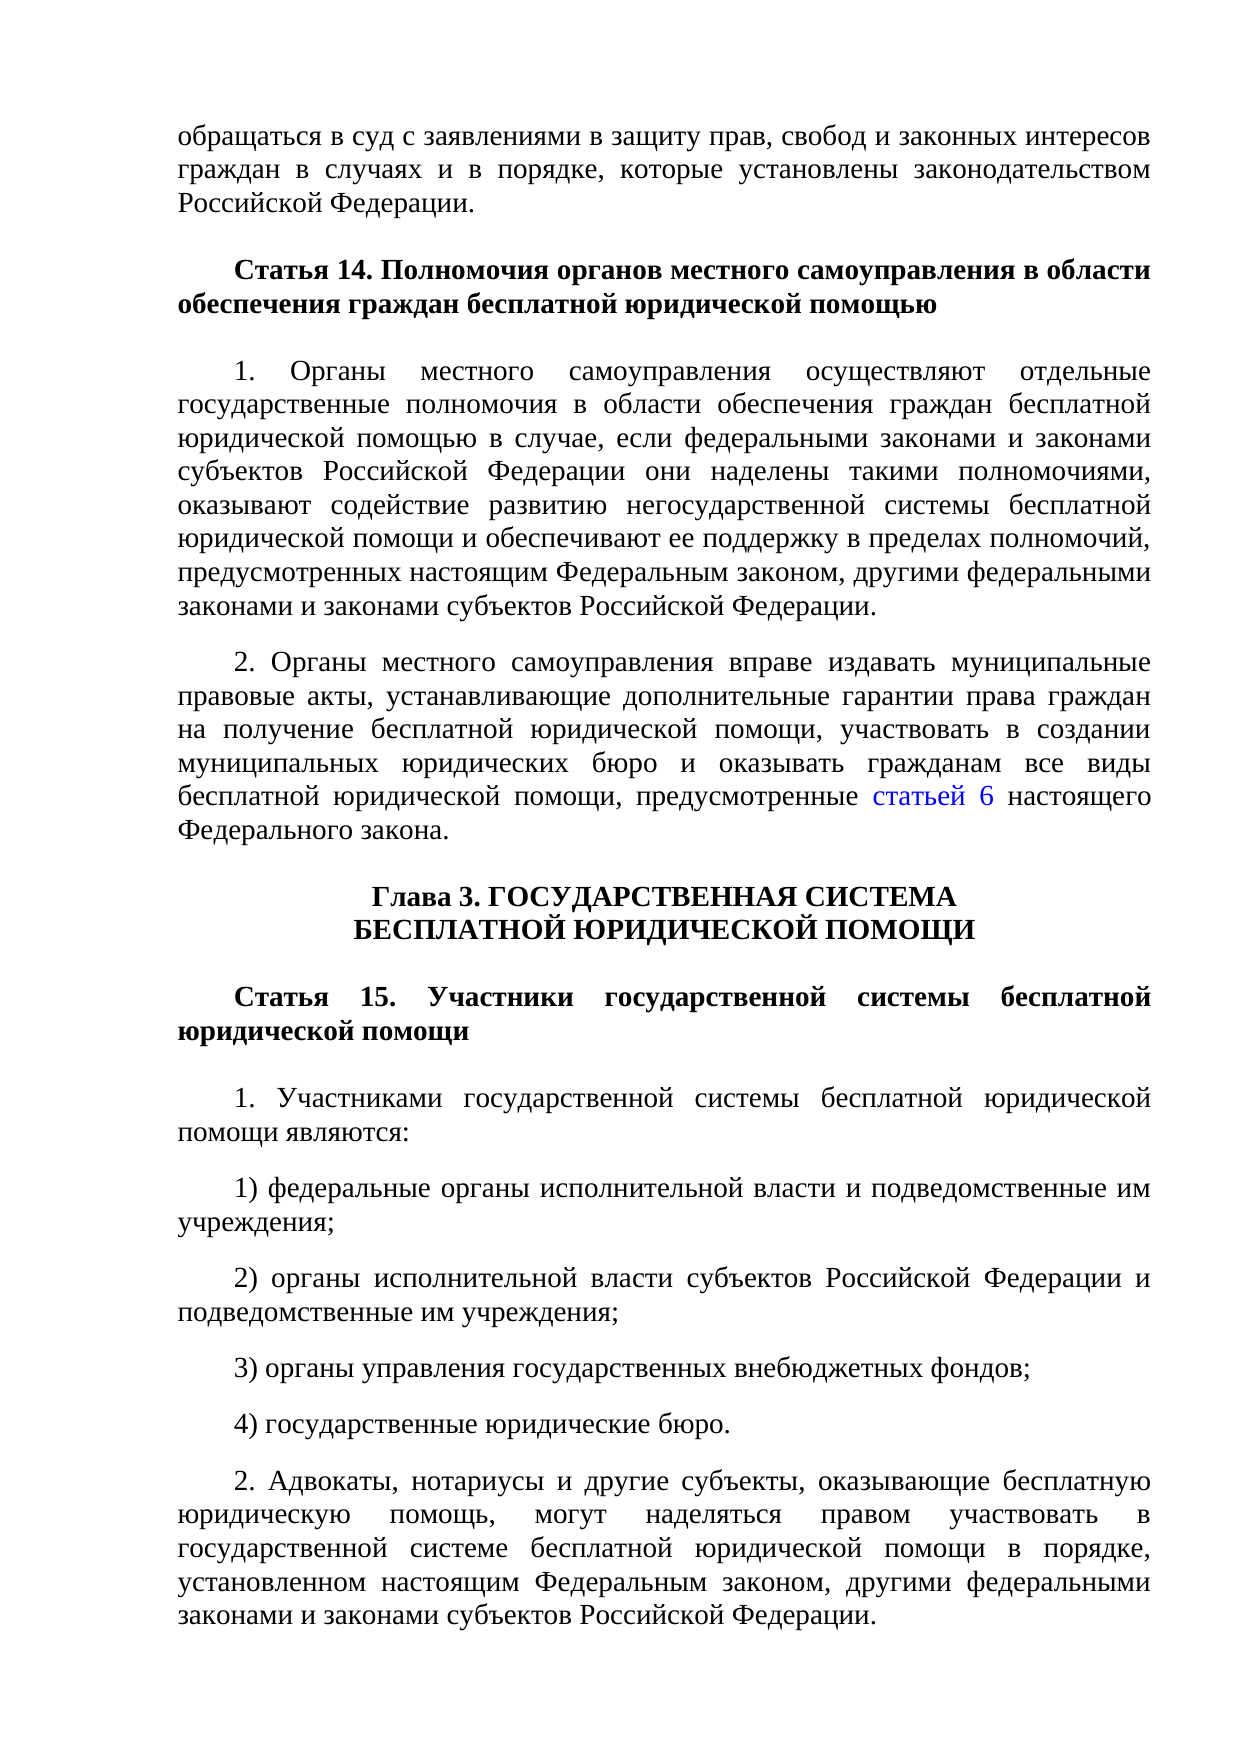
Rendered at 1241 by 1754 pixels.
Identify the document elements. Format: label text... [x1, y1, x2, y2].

text 2. Адвокаты, нотариусы и другие субъекты, оказывающие бесплатную юридическую помощь, могут наделяться правом участвовать в государственной системе бесплатной юридической помощи в порядке, установленном настоящим Федеральным законом, другими федеральными законами и законами субъектов Российской Федерации. [177, 1463, 1152, 1631]
title БЕСПЛАТНОЙ ЮРИДИЧЕСКОЙ ПОМОЩИ [177, 912, 1152, 946]
text 1. Участниками государственной системы бесплатной юридической помощи являются: [177, 1080, 1152, 1147]
title Статья 14. Полномочия органов местного самоуправления в области обеспечения граждан бесплатной юридической помощью [177, 252, 1152, 319]
text 3) органы управления государственных внебюджетных фондов; [177, 1350, 1152, 1384]
title Статья 15. Участники государственной системы бесплатной юридической помощи [177, 979, 1152, 1047]
title Глава 3. ГОСУДАРСТВЕННАЯ СИСТЕМА [177, 879, 1152, 912]
text 4) государственные юридические бюро. [177, 1407, 1152, 1440]
text 2. Органы местного самоуправления вправе издавать муниципальные правовые акты, устанавливающие дополнительные гарантии права граждан на получение бесплатной юридической помощи, участвовать в создании муниципальных юридических бюро и оказывать гражданам все виды бесплатной юридической помощи, предусмотренные статьей 6 настоящего Федерального закона. [177, 644, 1152, 845]
text 1. Органы местного самоуправления осуществляют отдельные государственные полномочия в области обеспечения граждан бесплатной юридической помощью в случае, если федеральными законами и законами субъектов Российской Федерации они наделены такими полномочиями, оказывают содействие развитию негосударственной системы бесплатной юридической помощи и обеспечивают ее поддержку в пределах полномочий, предусмотренных настоящим Федеральным законом, другими федеральными законами и законами субъектов Российской Федерации. [177, 353, 1152, 621]
text 2) органы исполнительной власти субъектов Российской Федерации и подведомственные им учреждения; [177, 1260, 1152, 1327]
text 1) федеральные органы исполнительной власти и подведомственные им учреждения; [177, 1170, 1152, 1237]
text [177, 118, 1152, 219]
